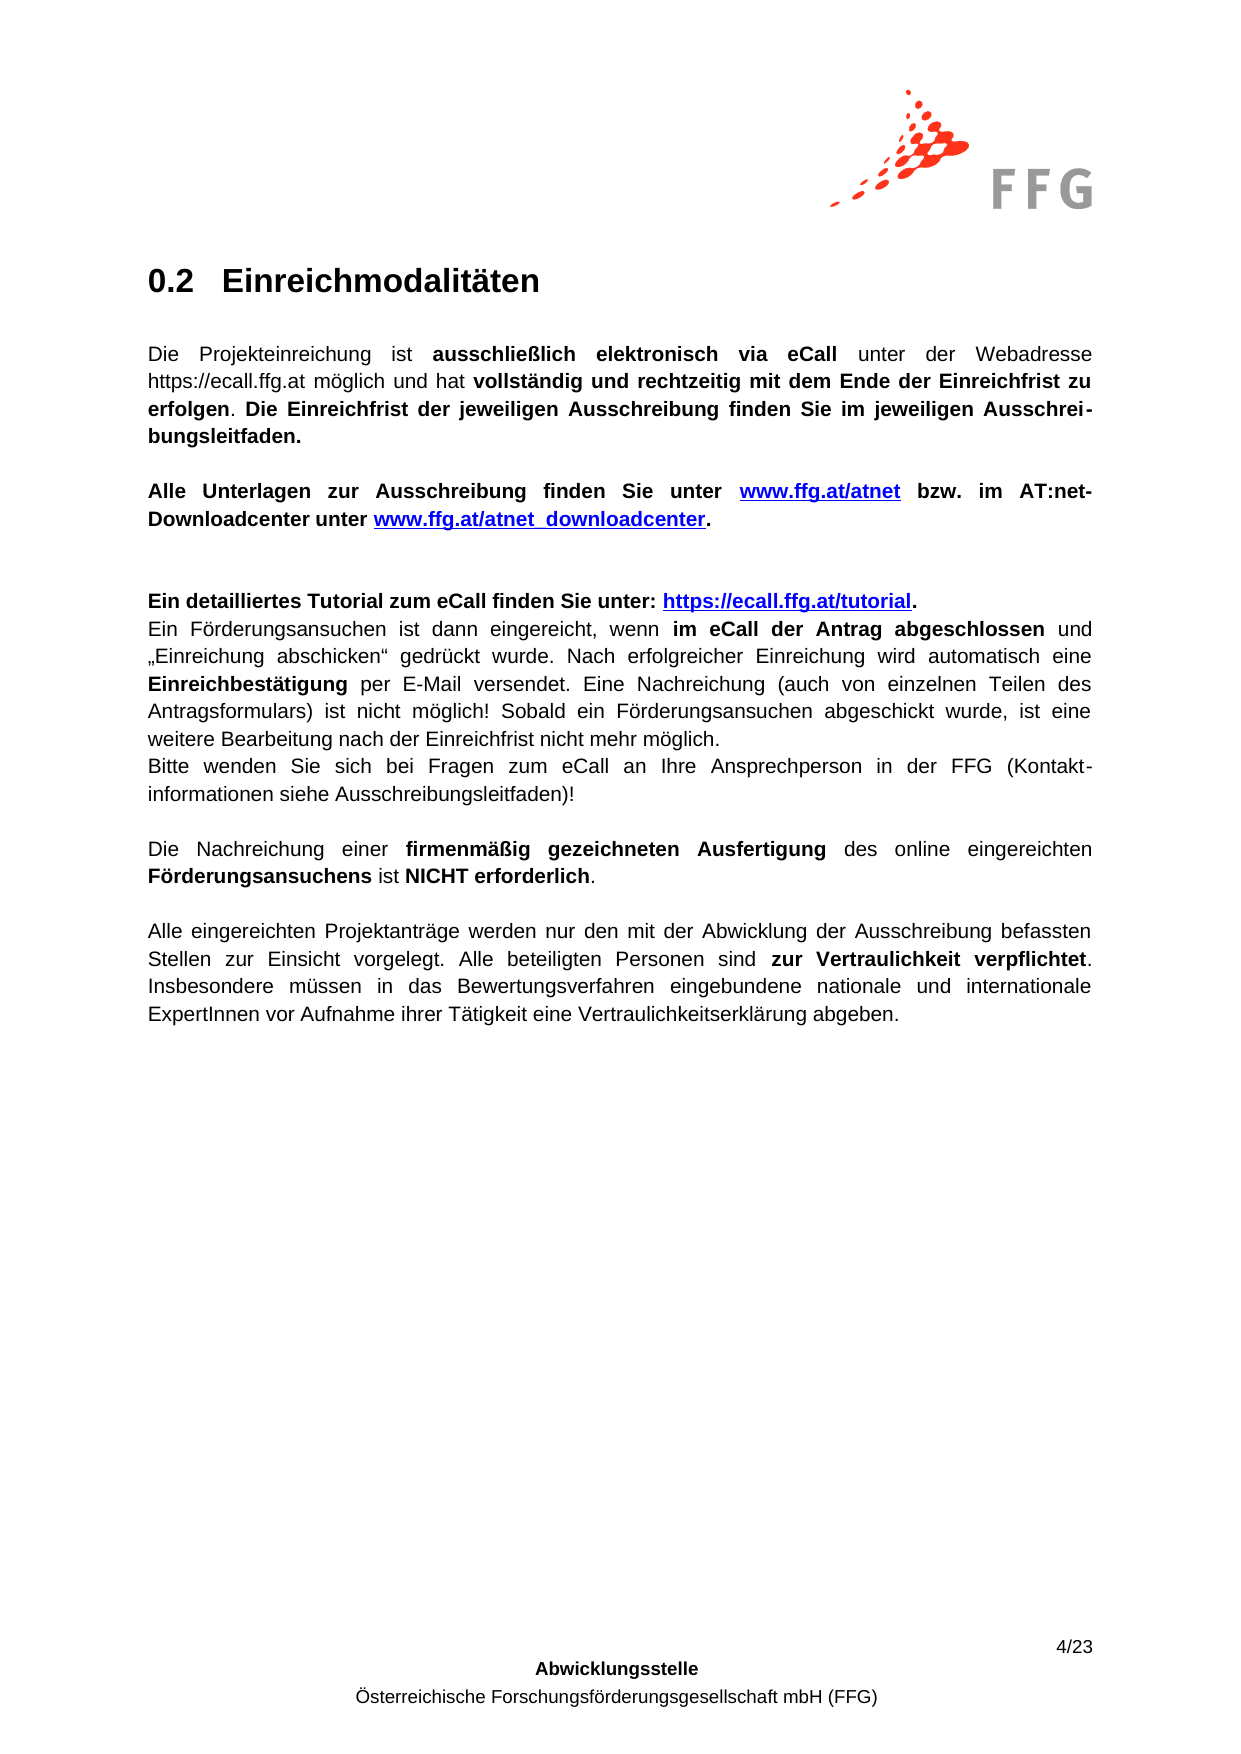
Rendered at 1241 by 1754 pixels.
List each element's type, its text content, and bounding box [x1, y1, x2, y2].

text Bitte wenden Sie sich bei Fragen zum eCall an Ihre Ansprechperson in der FFG (Kontaktinformationen siehe Ausschreibungsleitfaden)! [148, 754, 1092, 806]
text Die Nachreichung einer firmenmäßig gezeichneten Ausfertigung des online eingereichten Förderungsansuchens ist NICHT erforderlich. [148, 837, 1092, 888]
subtitle 0.2 Einreichmodalitäten [148, 261, 1092, 300]
text Ein detailliertes Tutorial zum eCall finden Sie unter: https://ecall.ffg.at/tutorial. [148, 589, 1092, 613]
text Alle eingereichten Projektanträge werden nur den mit der Abwicklung der Ausschreibung befassten Stellen zur Einsicht vorgelegt. Alle beteiligten Personen sind zur Vertraulichkeit verpflichtet. Insbesondere müssen in das Bewertungsverfahren eingebundene nationale und internationale ExpertInnen vor Aufnahme ihrer Tätigkeit eine Vertraulichkeitserklärung abgeben. [148, 919, 1092, 1026]
text Die Projekteinreichung ist ausschließlich elektronisch via eCall unter der Webadresse https://ecall.ffg.at möglich und hat vollständig und rechtzeitig mit dem Ende der Einreichfrist zu erfolgen. Die Einreichfrist der jeweiligen Ausschreibung finden Sie im jeweiligen Ausschreibungsleitfaden. [148, 342, 1092, 448]
text Alle Unterlagen zur Ausschreibung finden Sie unter www.ffg.at/atnet bzw. im AT:net-Downloadcenter unter www.ffg.at/atnet_downloadcenter. [148, 479, 1092, 531]
text Ein Förderungsansuchen ist dann eingereicht, wenn im eCall der Antrag abgeschlossen und „Einreichung abschicken“ gedrückt wurde. Nach erfolgreicher Einreichung wird automatisch eine Einreichbestätigung per E-Mail versendet. Eine Nachreichung (auch von einzelnen Teilen des Antragsformulars) ist nicht möglich! Sobald ein Förderungsansuchen abgeschickt wurde, ist eine weitere Bearbeitung nach der Einreichfrist nicht mehr möglich. [148, 617, 1092, 751]
